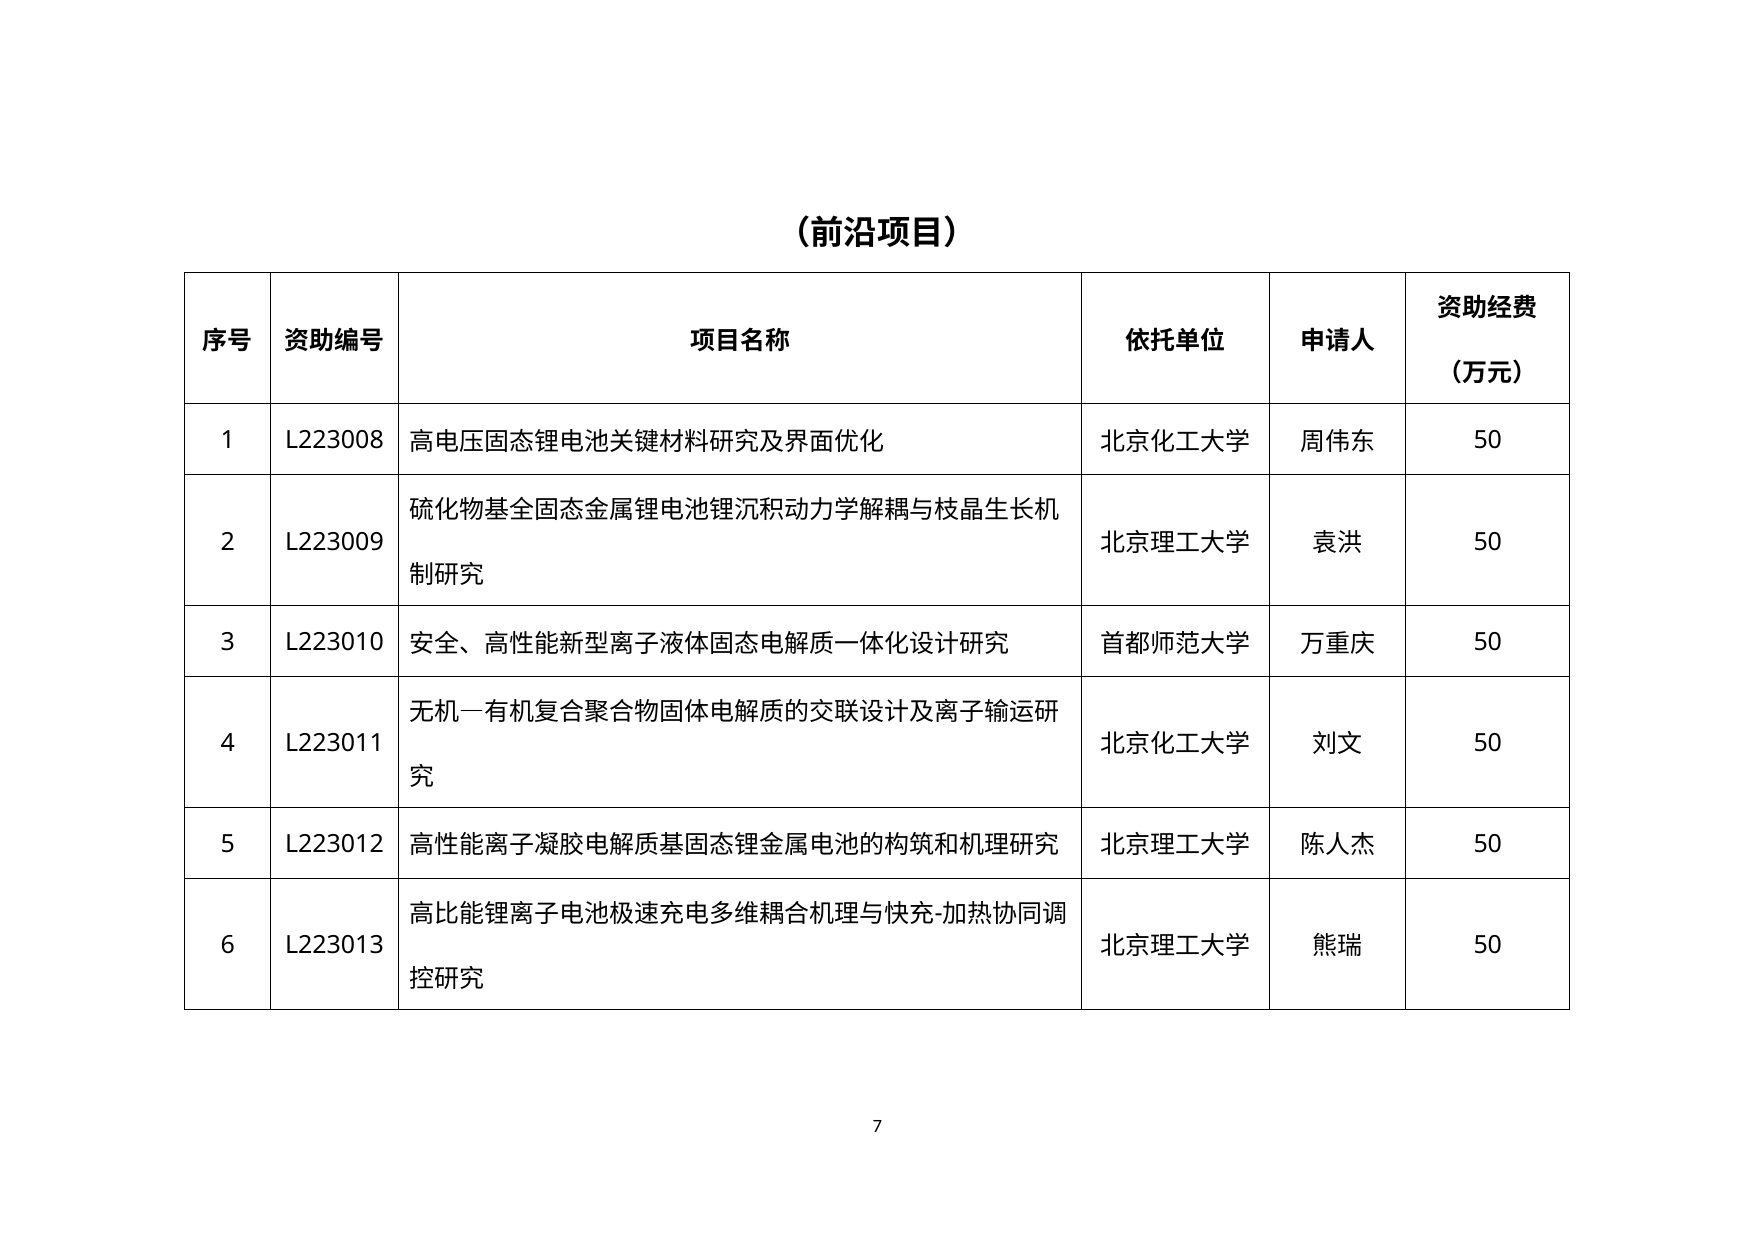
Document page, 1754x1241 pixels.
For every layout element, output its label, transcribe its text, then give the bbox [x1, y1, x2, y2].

table_cell L223012 [271, 808, 398, 878]
table_cell 50 [1406, 808, 1569, 878]
table_cell 50 [1406, 606, 1569, 676]
table_cell 50 [1406, 404, 1569, 474]
table_cell 北京理工大学 [1082, 475, 1269, 605]
table_cell L223009 [271, 475, 398, 605]
table_cell 4 [185, 677, 270, 807]
text （前沿项目） [150, 198, 1604, 256]
table_cell 50 [1406, 879, 1569, 1009]
table_cell 首都师范大学 [1082, 606, 1269, 676]
table_cell 高性能离子凝胶电解质基固态锂金属电池的构筑和机理研究 [399, 808, 1081, 878]
table_cell 北京化工大学 [1082, 677, 1269, 807]
table_cell 北京理工大学 [1082, 879, 1269, 1009]
table_header 项目名称 [399, 273, 1081, 403]
table_cell 6 [185, 879, 270, 1009]
table_cell L223010 [271, 606, 398, 676]
table_cell 3 [185, 606, 270, 676]
table_cell 2 [185, 475, 270, 605]
table_cell 周伟东 [1270, 404, 1405, 474]
table_cell 北京化工大学 [1082, 404, 1269, 474]
table_cell 万重庆 [1270, 606, 1405, 676]
table_cell 无机—有机复合聚合物固体电解质的交联设计及离子输运研究 [399, 677, 1081, 807]
table_cell 50 [1406, 677, 1569, 807]
table_cell 高电压固态锂电池关键材料研究及界面优化 [399, 404, 1081, 474]
table_header 资助编号 [271, 273, 398, 403]
table_cell 1 [185, 404, 270, 474]
table_header 资助经费 （万元） [1406, 273, 1569, 403]
table_cell 安全、高性能新型离子液体固态电解质一体化设计研究 [399, 606, 1081, 676]
table_cell L223011 [271, 677, 398, 807]
table_header 申请人 [1270, 273, 1405, 403]
table_cell 熊瑞 [1270, 879, 1405, 1009]
table_cell 50 [1406, 475, 1569, 605]
table_cell L223013 [271, 879, 398, 1009]
table_header 依托单位 [1082, 273, 1269, 403]
table_cell 北京理工大学 [1082, 808, 1269, 878]
table_cell 5 [185, 808, 270, 878]
table_cell L223008 [271, 404, 398, 474]
table_cell 高比能锂离子电池极速充电多维耦合机理与快充-加热协同调控研究 [399, 879, 1081, 1009]
table_cell 硫化物基全固态金属锂电池锂沉积动力学解耦与枝晶生长机制研究 [399, 475, 1081, 605]
table_cell 陈人杰 [1270, 808, 1405, 878]
table_cell 袁洪 [1270, 475, 1405, 605]
table_cell 刘文 [1270, 677, 1405, 807]
table_header 序号 [185, 273, 270, 403]
